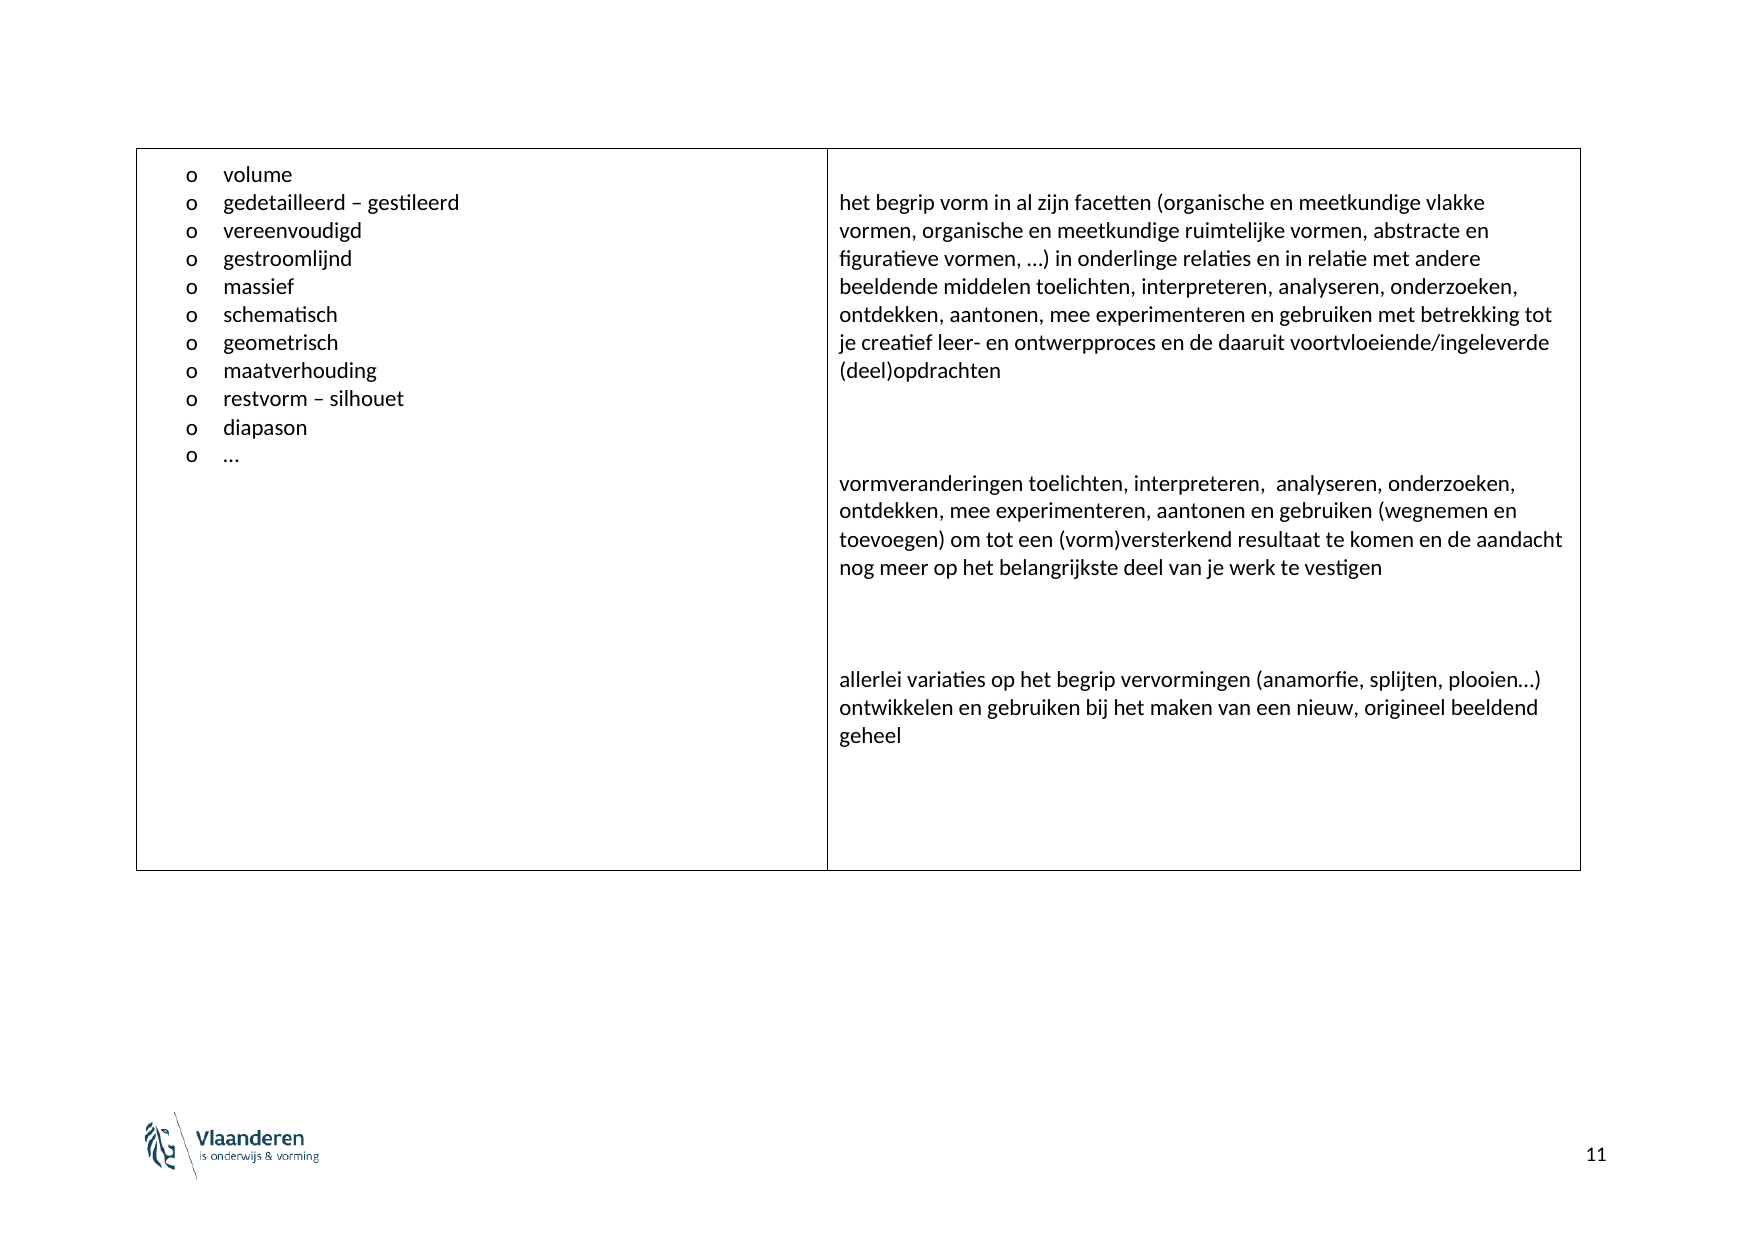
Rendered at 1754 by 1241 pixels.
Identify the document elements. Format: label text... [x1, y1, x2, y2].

picture [144, 1112, 327, 1180]
